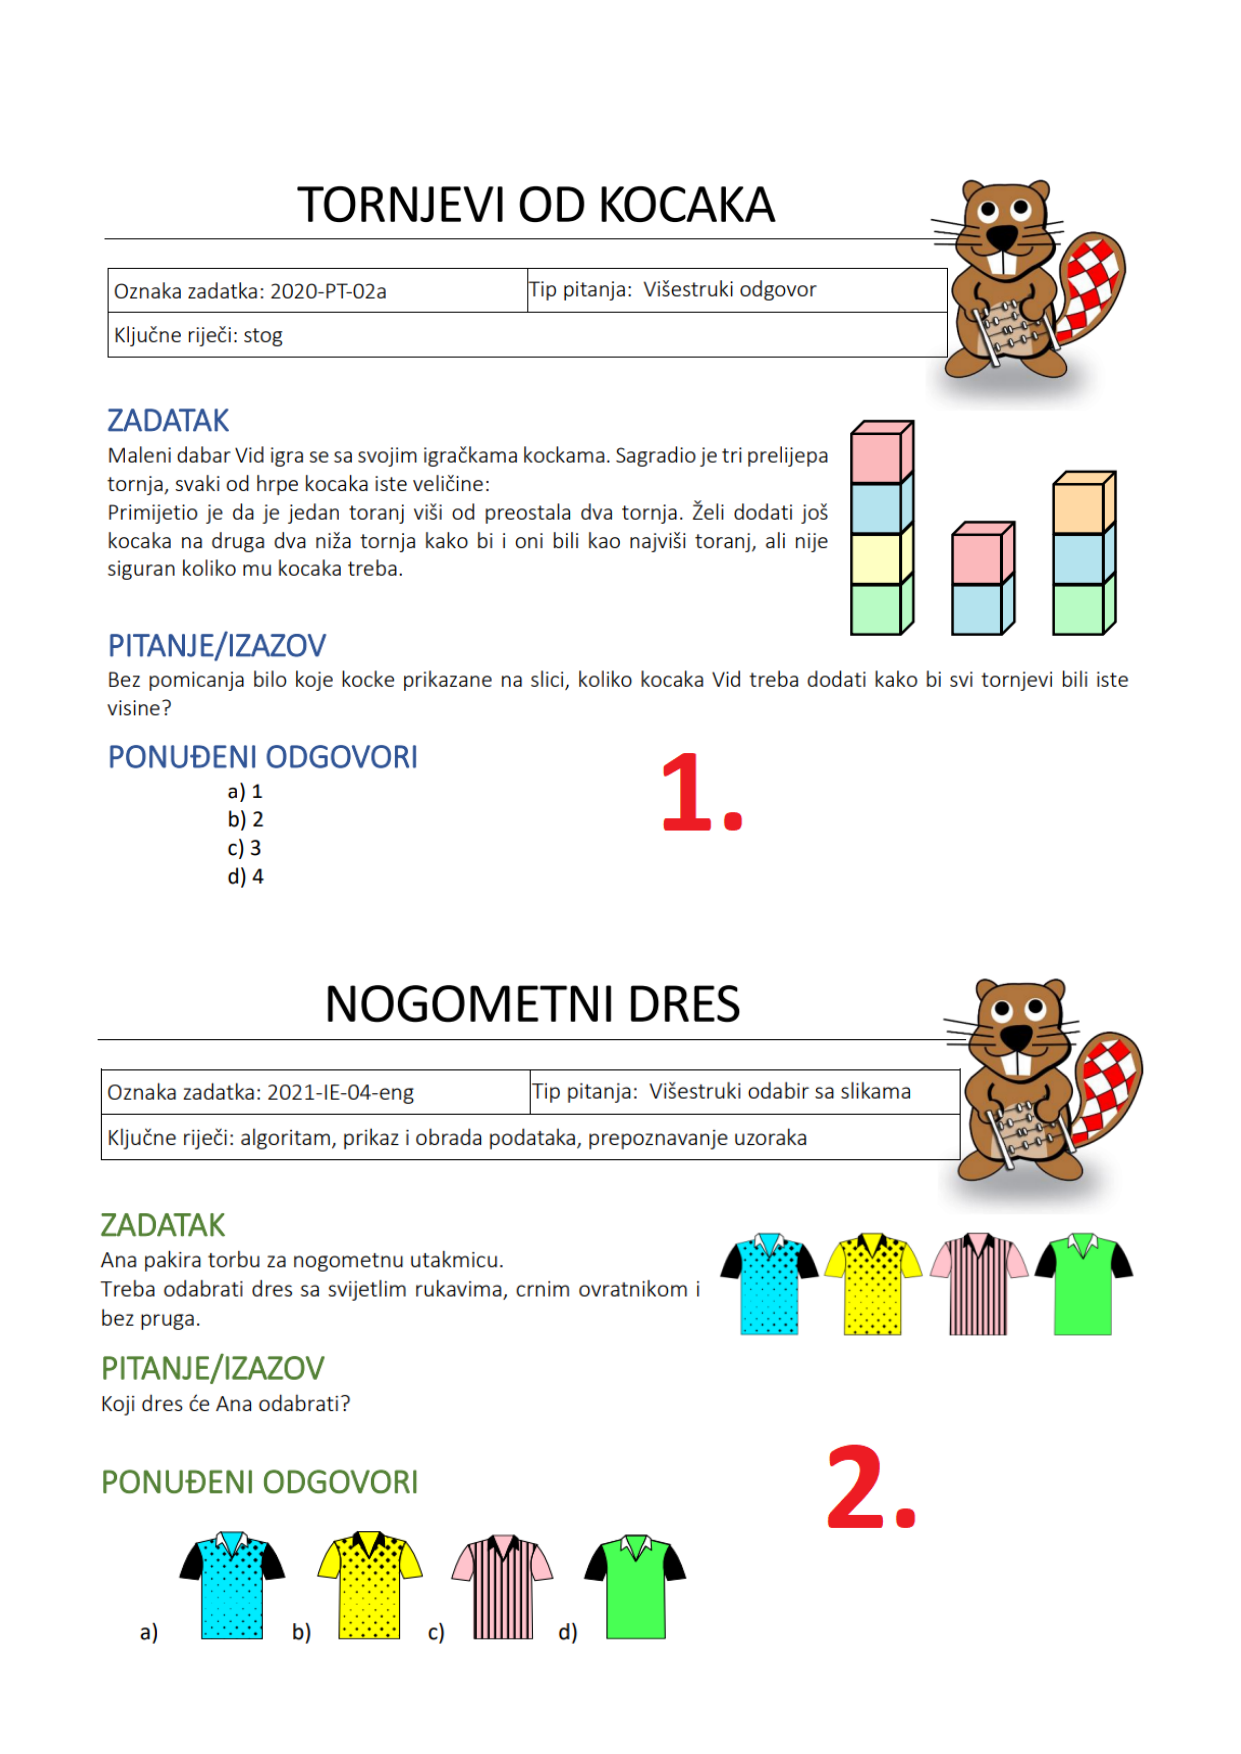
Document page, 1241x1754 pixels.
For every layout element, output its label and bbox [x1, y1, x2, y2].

picture [75, 972, 1166, 1661]
picture [75, 168, 1166, 907]
